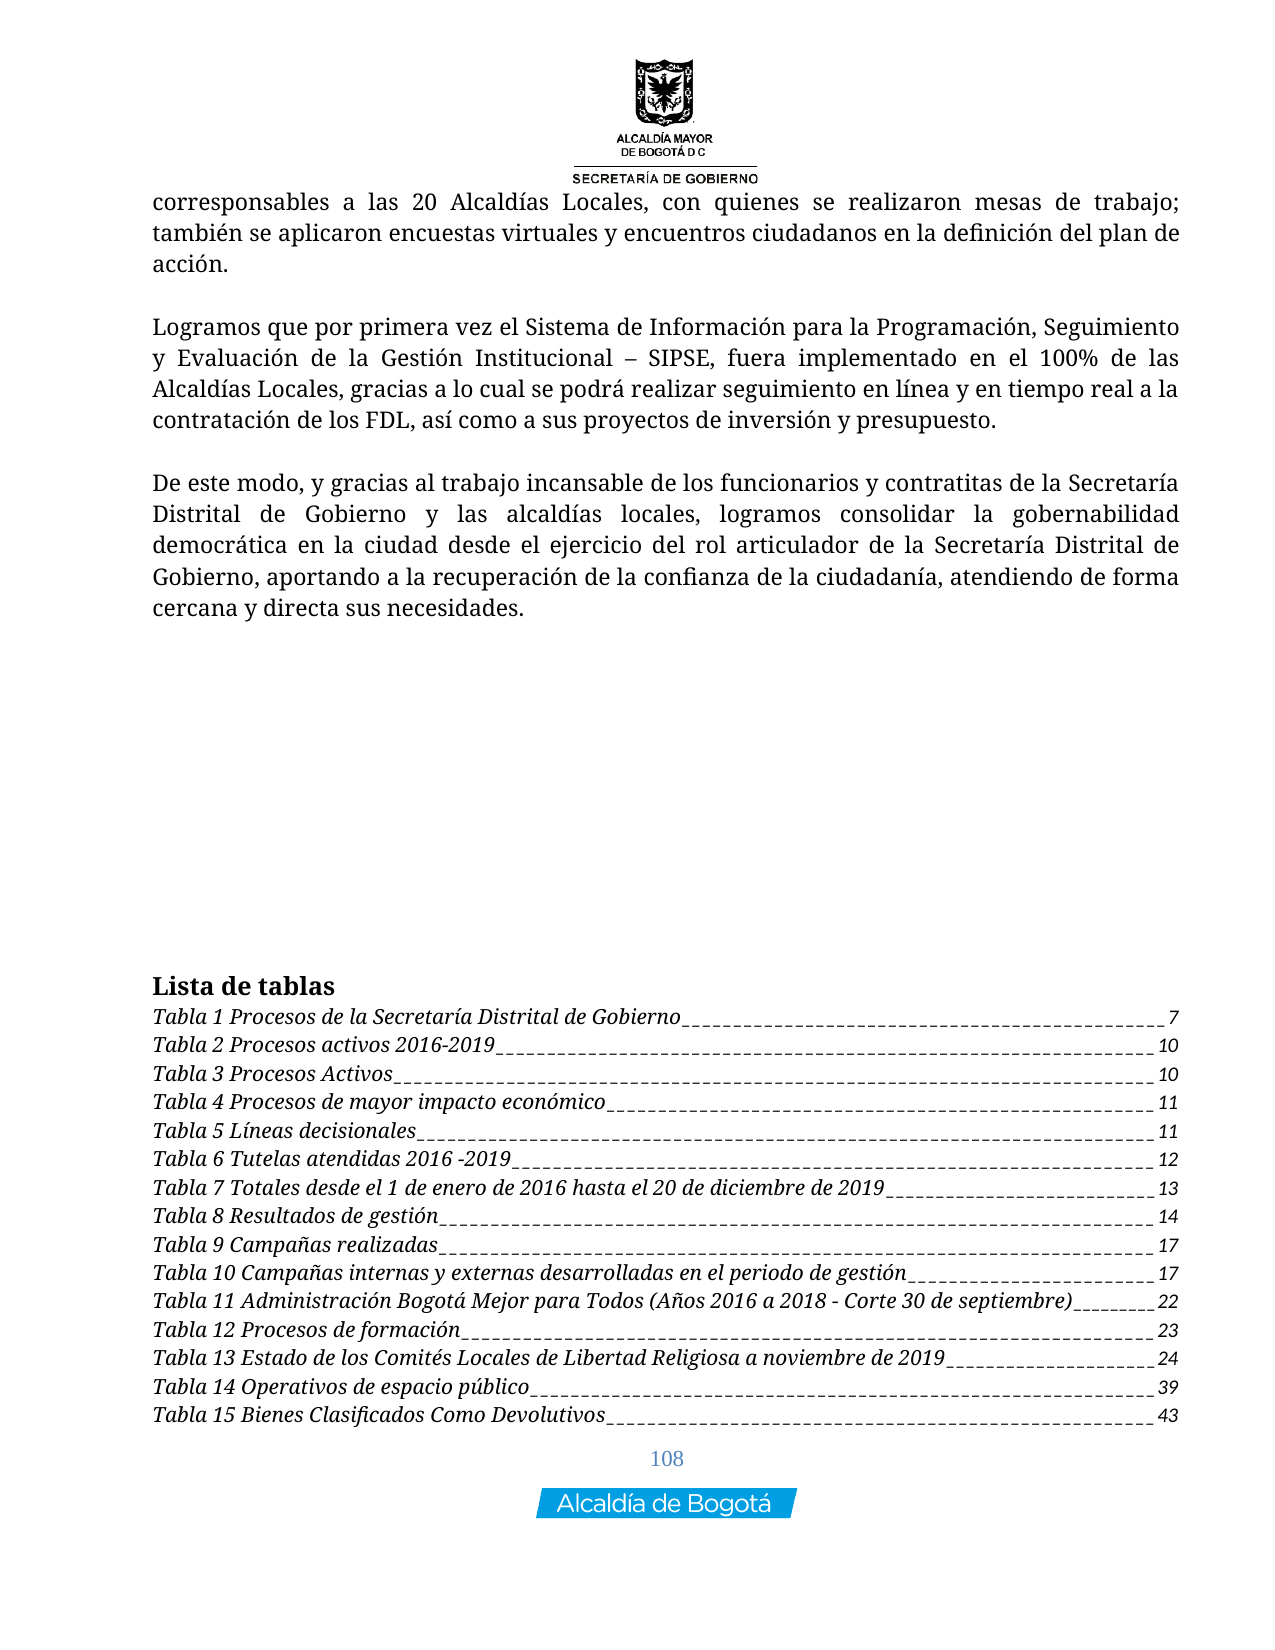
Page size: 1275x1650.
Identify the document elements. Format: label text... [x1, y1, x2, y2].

picture [526, 1479, 807, 1527]
text Tabla 6 Tutelas atendidas 2016 -2019 12 [152, 1144, 1181, 1173]
text Tabla 10 Campañas internas y externas desarrolladas en el periodo de gestión 17 [152, 1258, 1181, 1287]
text Tabla 11 Administración Bogotá Mejor para Todos (Años 2016 a 2018 - Corte 30 de septiembre) 22 [152, 1287, 1181, 1315]
text Tabla 13 Estado de los Comités Locales de Libertad Religiosa a noviembre de 2019 24 [152, 1343, 1181, 1372]
text Logramos que por primera vez el Sistema de Información para la Programación, Seguimiento y Evaluación de la Gestión Institucional – SIPSE, fuera implementado en el 100% de las Alcaldías Locales, gracias a lo cual se podrá realizar seguimiento en línea y en tiempo real a la contratación de los FDL, así como a sus proyectos de inversión y presupuesto. [152, 310, 1181, 435]
text Tabla 3 Procesos Activos 10 [152, 1059, 1181, 1087]
text Tabla 8 Resultados de gestión 14 [152, 1201, 1181, 1230]
text Tabla 12 Procesos de formación 23 [152, 1315, 1181, 1343]
text Tabla 9 Campañas realizadas 17 [152, 1230, 1181, 1258]
picture [572, 59, 758, 184]
text Tabla 7 Totales desde el 1 de enero de 2016 hasta el 20 de diciembre de 2019 13 [152, 1173, 1181, 1201]
text Tabla 5 Líneas decisionales 11 [152, 1116, 1181, 1144]
text Tabla 15 Bienes Clasificados Como Devolutivos 43 [152, 1400, 1181, 1429]
text De este modo, y gracias al trabajo incansable de los funcionarios y contratitas de la Secretaría Distrital de Gobierno y las alcaldías locales, logramos consolidar la gobernabilidad democrática en la ciudad desde el ejercicio del rol articulador de la Secretaría Distrital de Gobierno, aportando a la recuperación de la confianza de la ciudadanía, atendiendo de forma cercana y directa sus necesidades. [152, 467, 1181, 623]
text Tabla 14 Operativos de espacio público 39 [152, 1372, 1181, 1400]
text Tabla 2 Procesos activos 2016-2019 10 [152, 1031, 1181, 1059]
text Tabla 4 Procesos de mayor impacto económico 11 [152, 1087, 1181, 1116]
subtitle Lista de tablas [152, 968, 1181, 1002]
text Tabla 1 Procesos de la Secretaría Distrital de Gobierno 7 [152, 1002, 1181, 1031]
